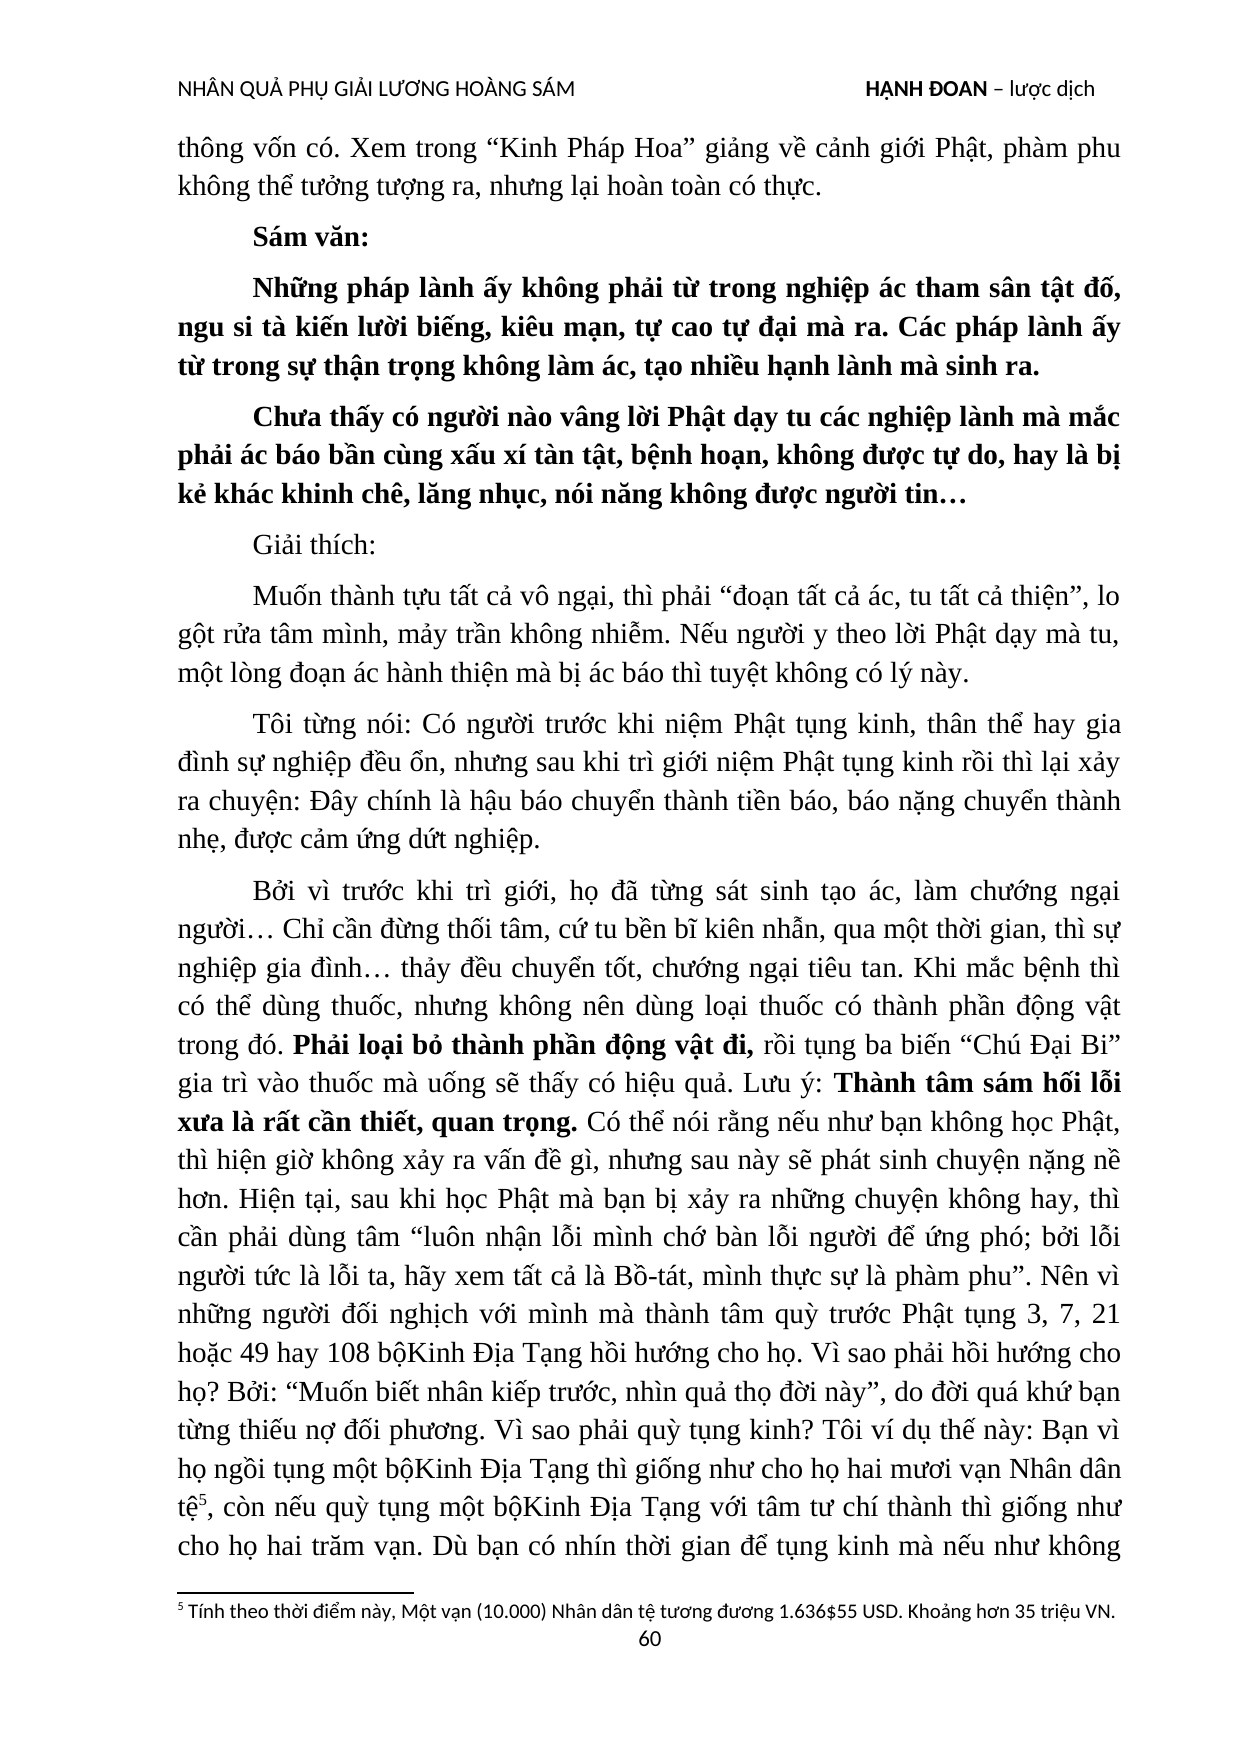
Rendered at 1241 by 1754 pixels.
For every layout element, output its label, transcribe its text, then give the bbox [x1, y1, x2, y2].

text Muốn thành tựu tất cả vô ngại, thì phải “đoạn tất cả ác, tu tất cả thiện”, lo gột rửa tâm mình, mảy trần không nhiễm. Nếu người y theo lời Phật dạy mà tu, một lòng đoạn ác hành thiện mà bị ác báo thì tuyệt không có lý này. [177, 578, 1122, 688]
text Giải thích: [177, 527, 1122, 560]
text Tôi từng nói: Có người trước khi niệm Phật tụng kinh, thân thể hay gia đình sự nghiệp đều ổn, nhưng sau khi trì giới niệm Phật tụng kinh rồi thì lại xảy ra chuyện: Đây chính là hậu báo chuyển thành tiền báo, báo nặng chuyển thành nhẹ, được cảm ứng dứt nghiệp. [177, 706, 1122, 855]
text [177, 130, 1122, 202]
text Những pháp lành ấy không phải từ trong nghiệp ác tham sân tật đố, ngu si tà kiến lười biếng, kiêu mạn, tự cao tự đại mà ra. Các pháp lành ấy từ trong sự thận trọng không làm ác, tạo nhiều hạnh lành mà sinh ra. [177, 271, 1122, 381]
text Chưa thấy có người nào vâng lời Phật dạy tu các nghiệp lành mà mắc phải ác báo bần cùng xấu xí tàn tật, bệnh hoạn, không được tự do, hay là bị kẻ khác khinh chê, lăng nhục, nói năng không được người tin… [177, 399, 1122, 509]
text Sám văn: [177, 219, 1122, 253]
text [177, 873, 1122, 1561]
